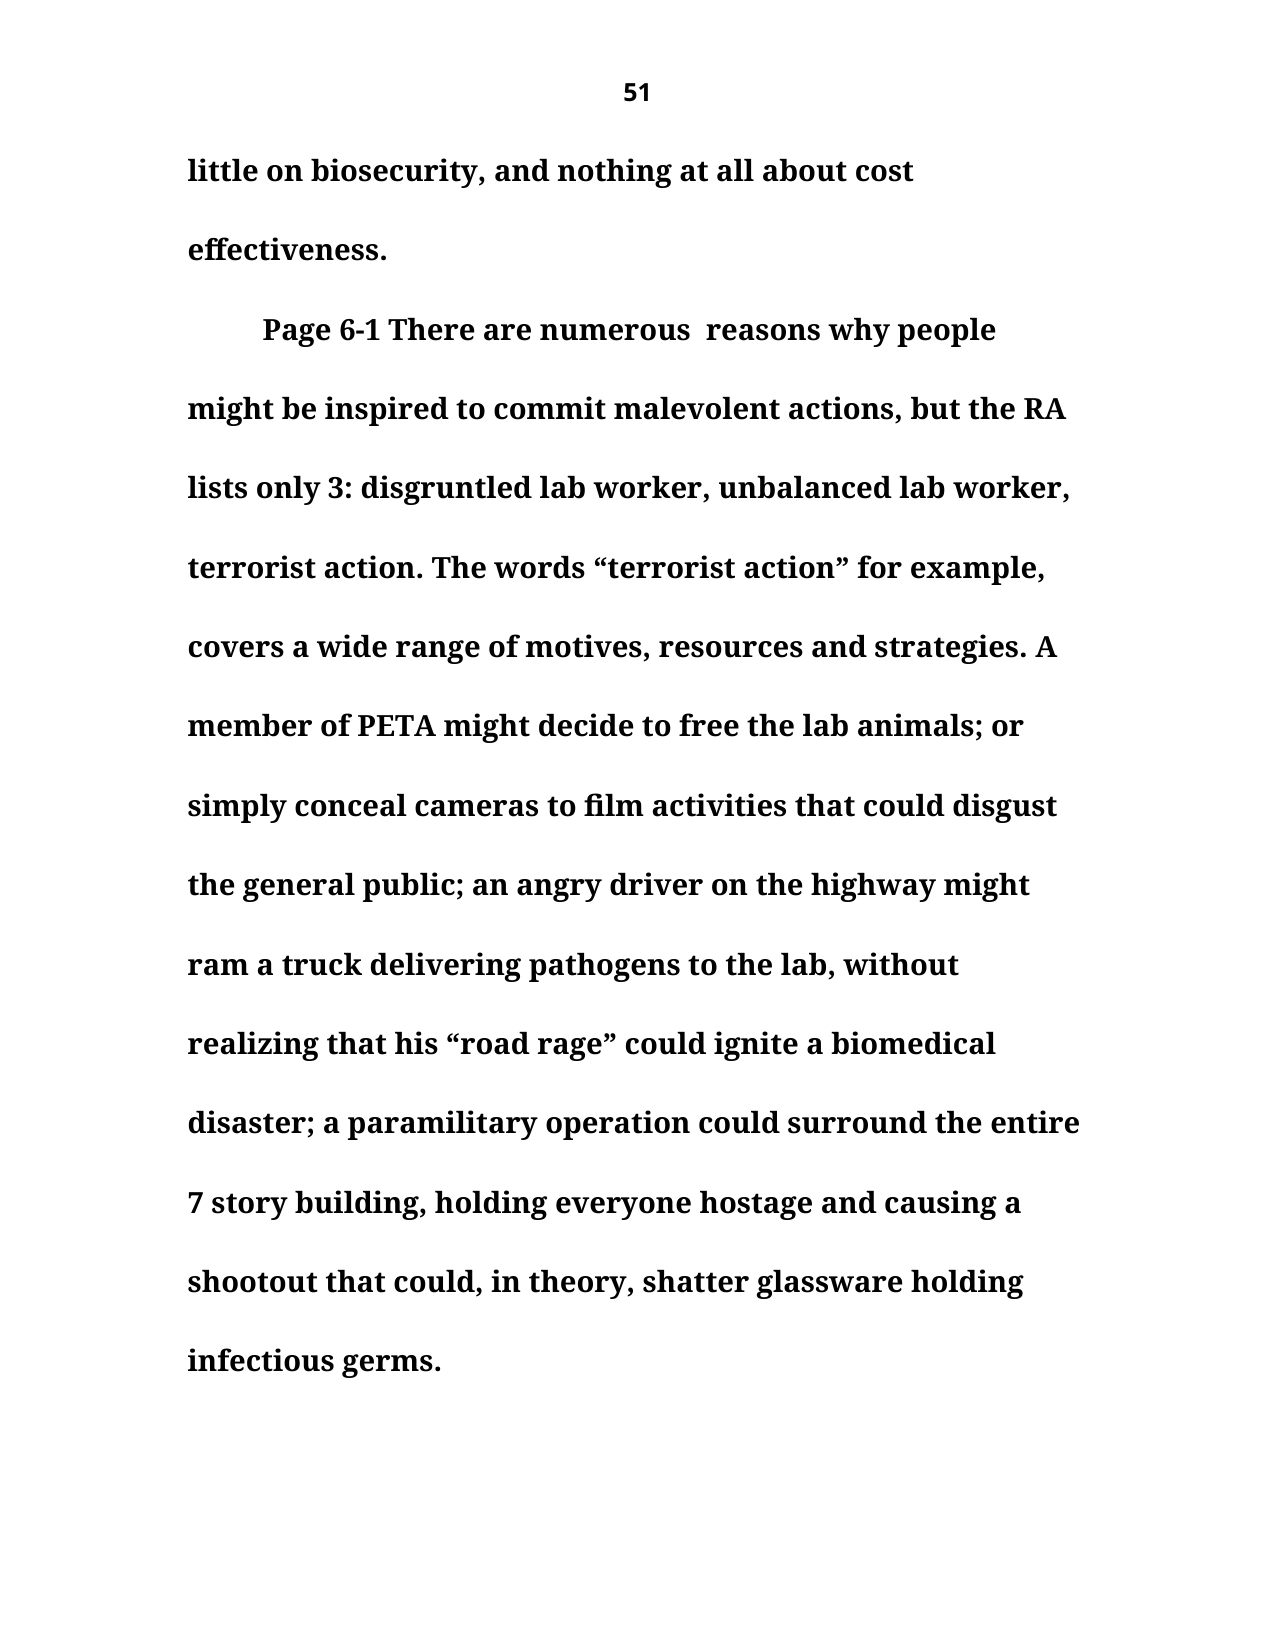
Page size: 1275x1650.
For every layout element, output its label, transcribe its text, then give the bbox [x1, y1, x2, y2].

text Page 6-1 There are numerous reasons why people might be inspired to commit malevolent actions, but the RA lists only 3: disgruntled lab worker, unbalanced lab worker, terrorist action. The words “terrorist action” for example, covers a wide range of motives, resources and strategies. A member of PETA might decide to free the lab animals; or simply conceal cameras to film activities that could disgust the general public; an angry driver on the highway might ram a truck delivering pathogens to the lab, without realizing that his “road rage” could ignite a biomedical disaster; a paramilitary operation could surround the entire 7 story building, holding everyone hostage and causing a shootout that could, in theory, shatter glassware holding infectious germs. [187, 309, 1087, 1380]
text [187, 150, 1087, 269]
